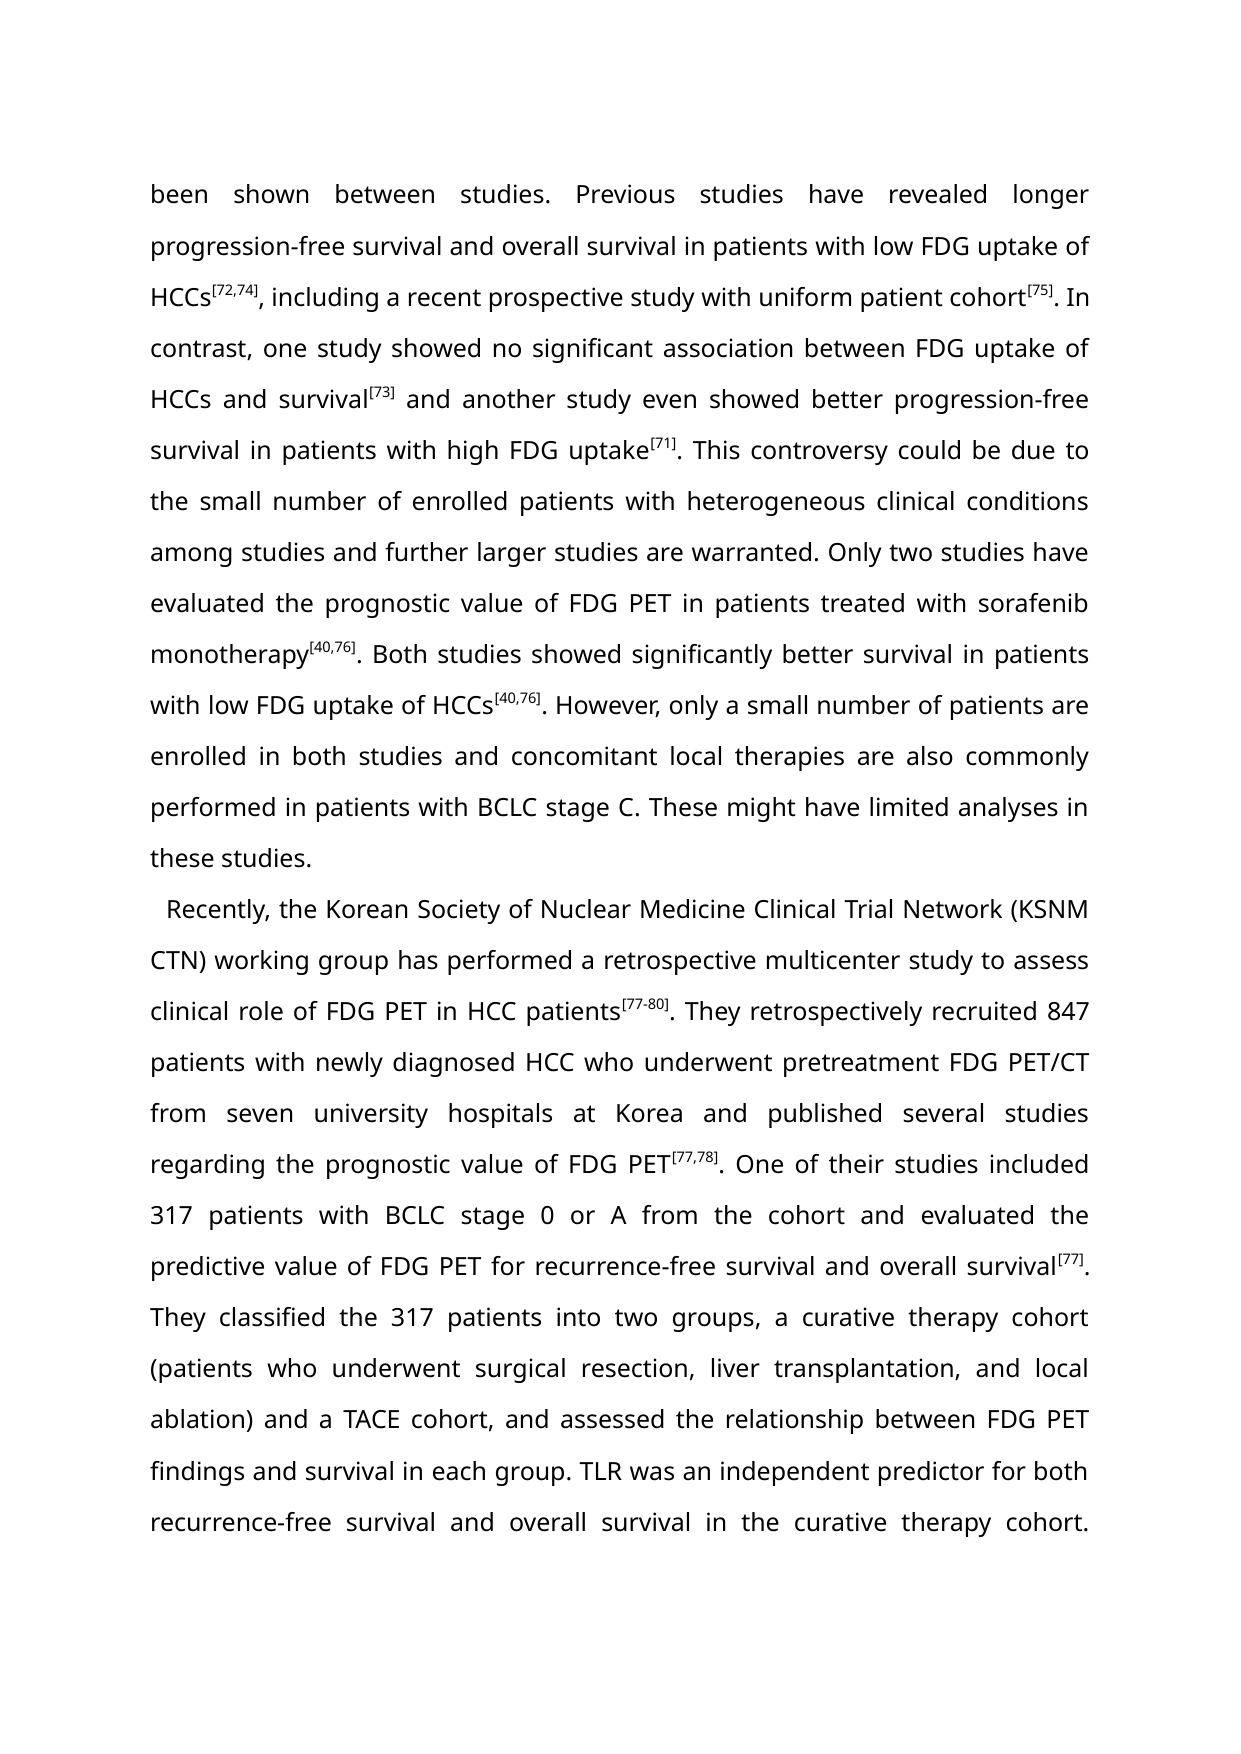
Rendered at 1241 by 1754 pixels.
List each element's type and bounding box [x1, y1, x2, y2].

text [150, 892, 1090, 1538]
text [150, 177, 1090, 875]
